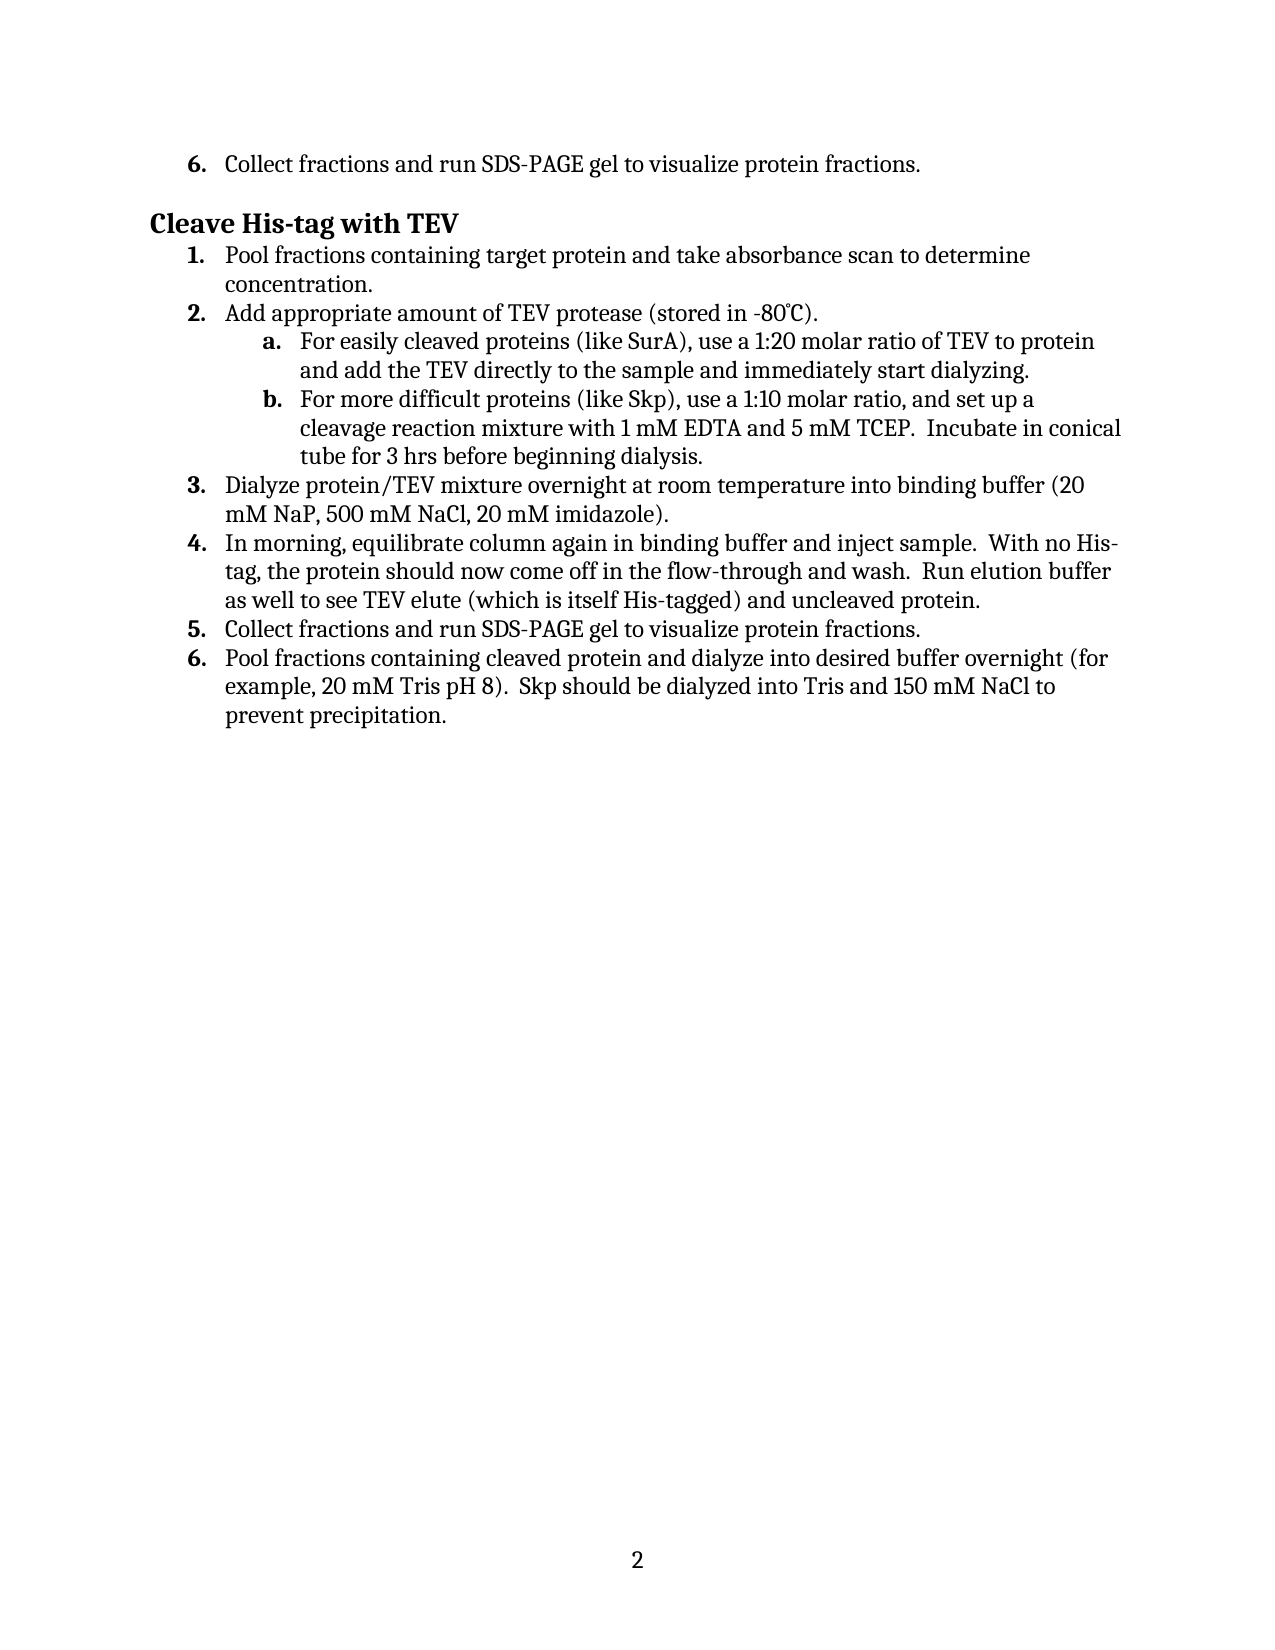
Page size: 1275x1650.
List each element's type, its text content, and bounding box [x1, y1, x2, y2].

list Dialyze protein/TEV mixture overnight at room temperature into binding buffer (20 mM NaP, 500 mM NaCl, 20 mM imidazole). [187, 471, 1125, 528]
list Collect fractions and run SDS-PAGE gel to visualize protein fractions. [187, 615, 1125, 643]
list In morning, equilibrate column again in binding buffer and inject sample. With no His-tag, the protein should now come off in the flow-through and wash. Run elution buffer as well to see TEV elute (which is itself His-tagged) and uncleaved protein. [187, 528, 1125, 615]
list Add appropriate amount of TEV protease (stored in -80˚C). [187, 298, 1125, 327]
list Cleave His-tag with TEV [150, 207, 1125, 241]
list For easily cleaved proteins (like SurA), use a 1:20 molar ratio of TEV to protein and add the TEV directly to the sample and immediately start dialyzing. [262, 327, 1125, 385]
list Pool fractions containing cleaved protein and dialyze into desired buffer overnight (for example, 20 mM Tris pH 8). Skp should be dialyzed into Tris and 150 mM NaCl to prevent precipitation. [187, 643, 1125, 730]
list Collect fractions and run SDS-PAGE gel to visualize protein fractions. [187, 150, 1125, 179]
list For more difficult proteins (like Skp), use a 1:10 molar ratio, and set up a cleavage reaction mixture with 1 mM EDTA and 5 mM TCEP. Incubate in conical tube for 3 hrs before beginning dialysis. [262, 385, 1125, 471]
list Pool fractions containing target protein and take absorbance scan to determine concentration. [187, 241, 1125, 298]
